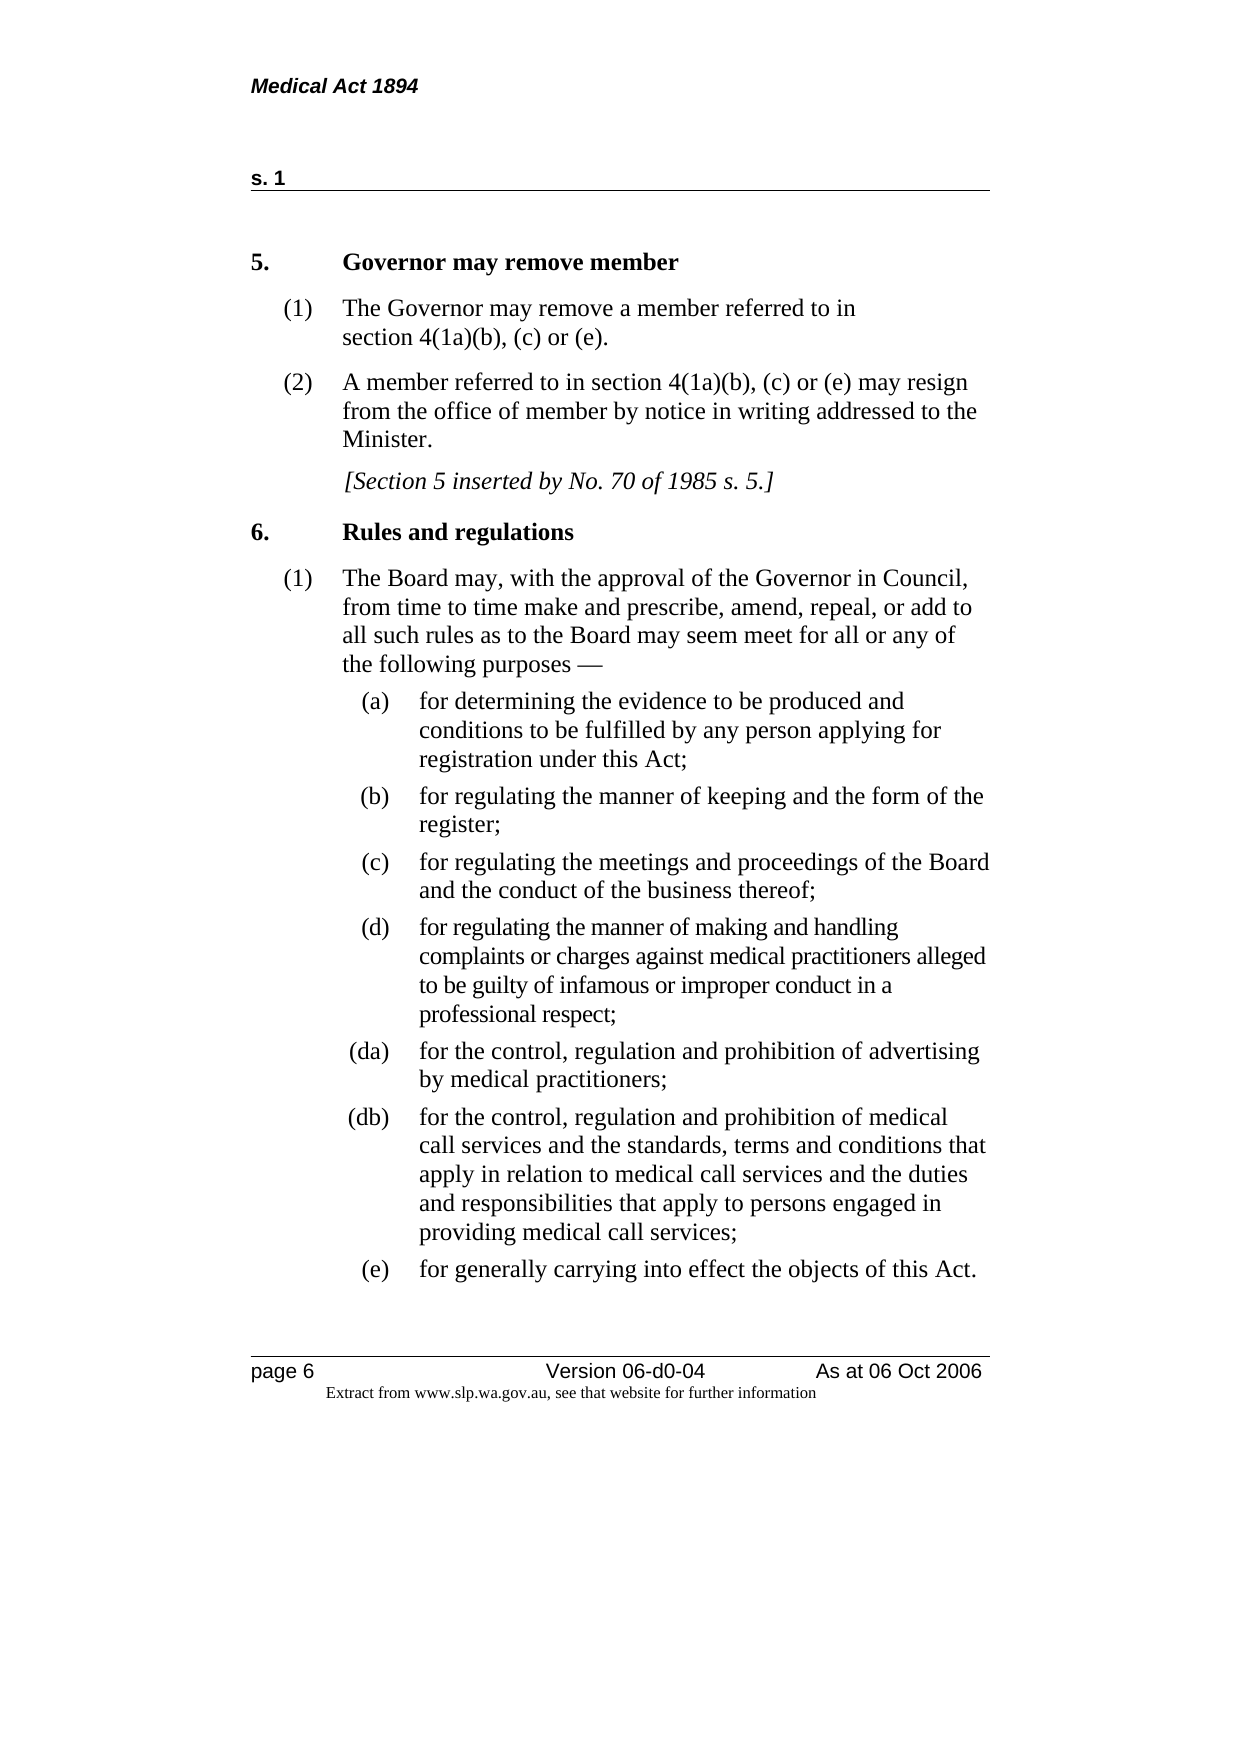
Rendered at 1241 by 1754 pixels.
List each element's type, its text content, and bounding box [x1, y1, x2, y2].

text (db) for the control, regulation and prohibition of medical call services and the standards, terms and conditions that apply in relation to medical call services and the duties and responsibilities that apply to persons engaged in providing medical call services; [251, 1102, 990, 1245]
text (a) for determining the evidence to be produced and conditions to be fulfilled by any person applying for registration under this Act; [251, 686, 990, 772]
text (d) for regulating the manner of making and handling complaints or charges against medical practitioners alleged to be guilty of infamous or improper conduct in a professional respect; [251, 912, 990, 1027]
text (b) for regulating the manner of keeping and the form of the register; [251, 781, 990, 838]
text (1) The Board may, with the approval of the Governor in Council, from time to time make and prescribe, amend, repeal, or add to all such rules as to the Board may seem meet for all or any of the following purposes — [251, 563, 990, 678]
text (e) for generally carrying into effect the objects of this Act. [251, 1254, 990, 1282]
text [Section 5 inserted by No. 70 of 1985 s. 5.] [251, 466, 990, 494]
subtitle 6. Rules and regulations [251, 517, 990, 546]
text (2) A member referred to in section 4(1a)(b), (c) or (e) may resign from the office of member by notice in writing addressed to the Minister. [251, 367, 990, 453]
text (da) for the control, regulation and prohibition of advertising by medical practitioners; [251, 1036, 990, 1093]
text (c) for regulating the meetings and proceedings of the Board and the conduct of the business thereof; [251, 847, 990, 904]
subtitle 5. Governor may remove member [251, 247, 990, 276]
text (1) The Governor may remove a member referred to in section 4(1a)(b), (c) or (e). [251, 293, 990, 350]
